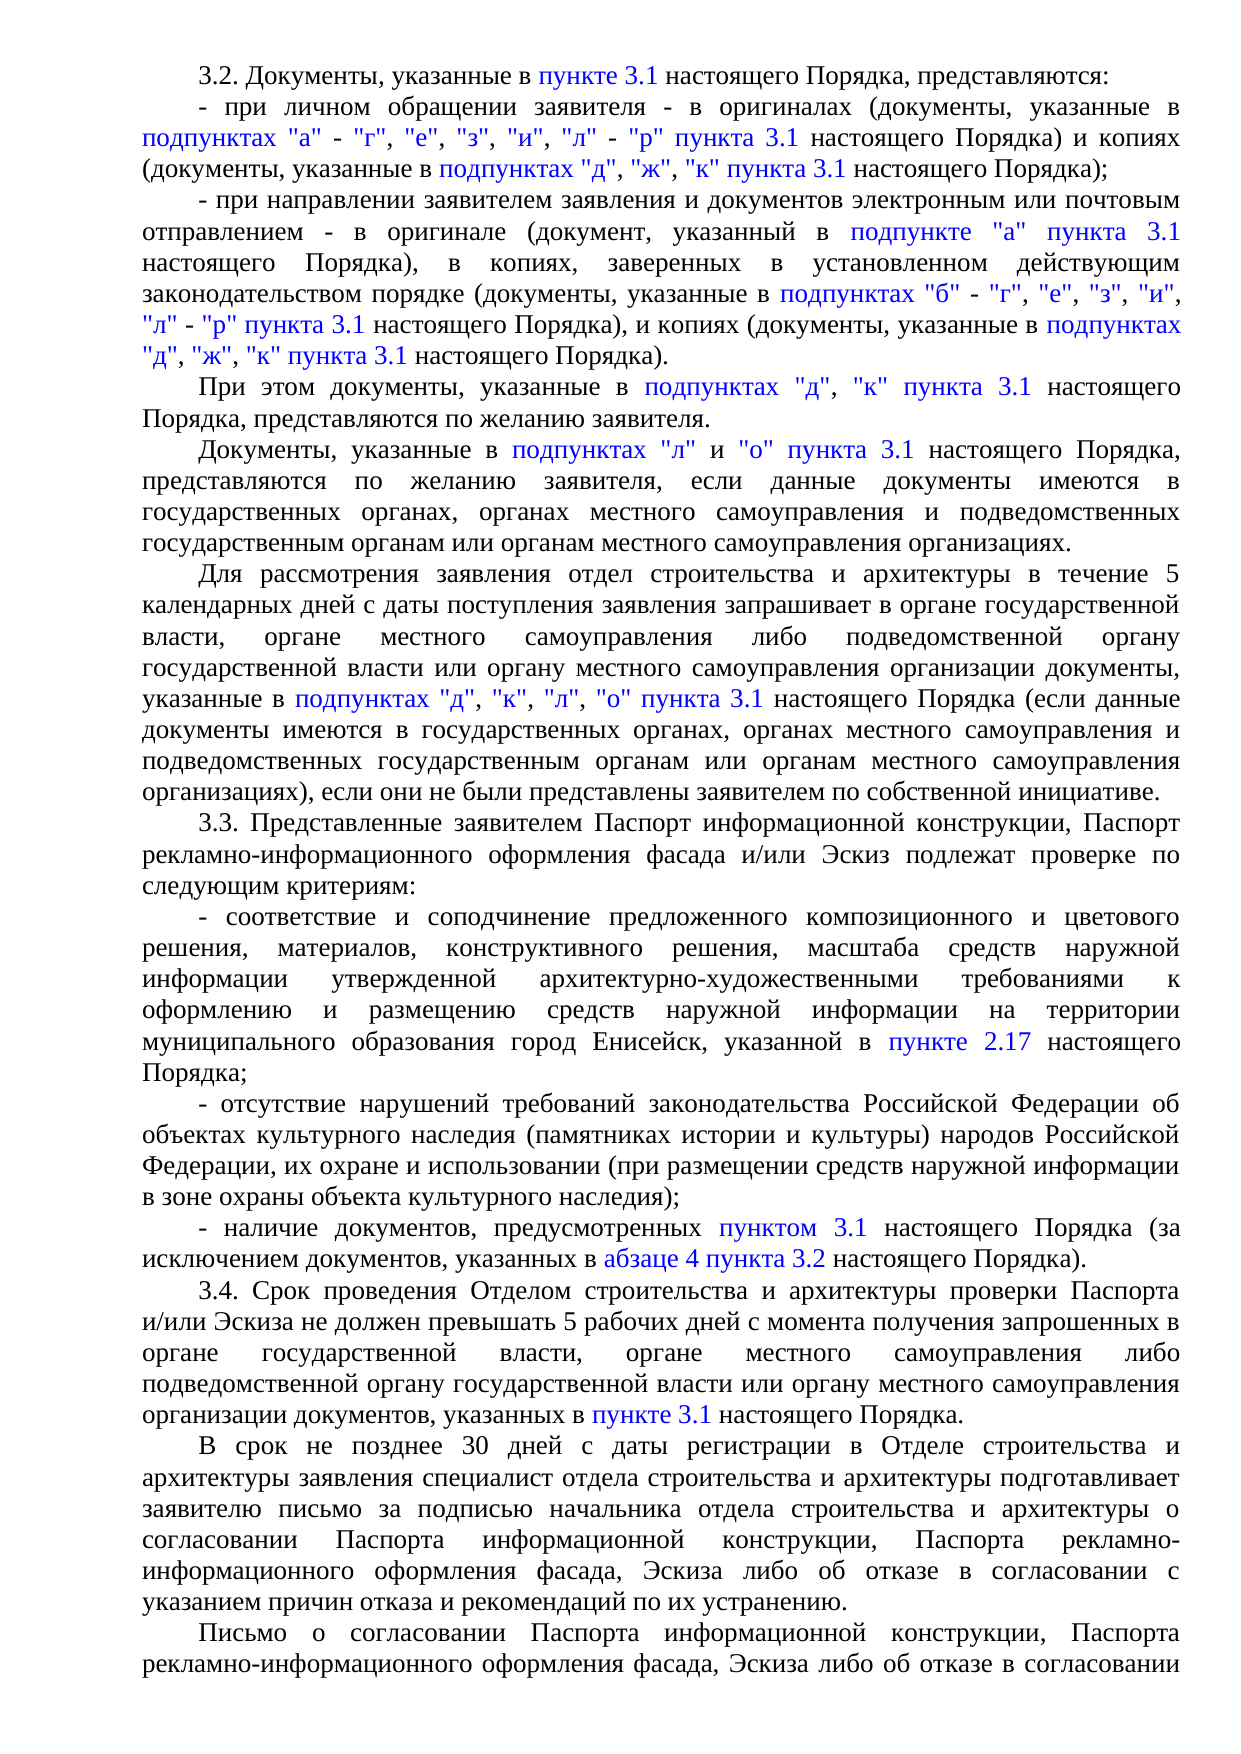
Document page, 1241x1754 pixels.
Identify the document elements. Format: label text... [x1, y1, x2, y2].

text 3.4. Срок проведения Отделом строительства и архитектуры проверки Паспорта и/или Эскиза не должен превышать 5 рабочих дней с момента получения запрошенных в органе государственной власти, органе местного самоуправления либо подведомственной органу государственной власти или органу местного самоуправления организации документов, указанных в пункте 3.1 настоящего Порядка. [142, 1274, 1181, 1429]
text В срок не позднее 30 дней с даты регистрации в Отделе строительства и архитектуры заявления специалист отдела строительства и архитектуры подготавливает заявителю письмо за подписью начальника отдела строительства и архитектуры о согласовании Паспорта информационной конструкции, Паспорта рекламно-информационного оформления фасада, Эскиза либо об отказе в согласовании с указанием причин отказа и рекомендаций по их устранению. [142, 1429, 1181, 1616]
text При этом документы, указанные в подпунктах "д", "к" пункта 3.1 настоящего Порядка, представляются по желанию заявителя. [142, 371, 1181, 433]
text - отсутствие нарушений требований законодательства Российской Федерации об объектах культурного наследия (памятниках истории и культуры) народов Российской Федерации, их охране и использовании (при размещении средств наружной информации в зоне охраны объекта культурного наследия); [142, 1087, 1181, 1211]
text - соответствие и соподчинение предложенного композиционного и цветового решения, материалов, конструктивного решения, масштаба средств наружной информации утвержденной архитектурно-художественными требованиями к оформлению и размещению средств наружной информации на территории муниципального образования город Енисейск, указанной в пункте 2.17 настоящего Порядка; [142, 900, 1181, 1087]
text Для рассмотрения заявления отдел строительства и архитектуры в течение 5 календарных дней с даты поступления заявления запрашивает в органе государственной власти, органе местного самоуправления либо подведомственной органу государственной власти или органу местного самоуправления организации документы, указанные в подпунктах "д", "к", "л", "о" пункта 3.1 настоящего Порядка (если данные документы имеются в государственных органах, органах местного самоуправления и подведомственных государственным органам или органам местного самоуправления организациях), если они не были представлены заявителем по собственной инициативе. [142, 557, 1181, 807]
text - наличие документов, предусмотренных пунктом 3.1 настоящего Порядка (за исключением документов, указанных в абзаце 4 пункта 3.2 настоящего Порядка). [142, 1211, 1181, 1274]
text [142, 1616, 1181, 1679]
text 3.3. Представленные заявителем Паспорт информационной конструкции, Паспорт рекламно-информационного оформления фасада и/или Эскиз подлежат проверке по следующим критериям: [142, 807, 1181, 900]
text - при направлении заявителем заявления и документов электронным или почтовым отправлением - в оригинале (документ, указанный в подпункте "а" пункта 3.1 настоящего Порядка), в копиях, заверенных в установленном действующим законодательством порядке (документы, указанные в подпунктах "б" - "г", "е", "з", "и", "л" - "р" пункта 3.1 настоящего Порядка), и копиях (документы, указанные в подпунктах "д", "ж", "к" пункта 3.1 настоящего Порядка). [142, 184, 1181, 371]
text Документы, указанные в подпунктах "л" и "о" пункта 3.1 настоящего Порядка, представляются по желанию заявителя, если данные документы имеются в государственных органах, органах местного самоуправления и подведомственных государственным органам или органам местного самоуправления организациях. [142, 433, 1181, 557]
text 3.2. Документы, указанные в пункте 3.1 настоящего Порядка, представляются: [142, 59, 1181, 90]
text - при личном обращении заявителя - в оригиналах (документы, указанные в подпунктах "а" - "г", "е", "з", "и", "л" - "р" пункта 3.1 настоящего Порядка) и копиях (документы, указанные в подпунктах "д", "ж", "к" пункта 3.1 настоящего Порядка); [142, 90, 1181, 184]
